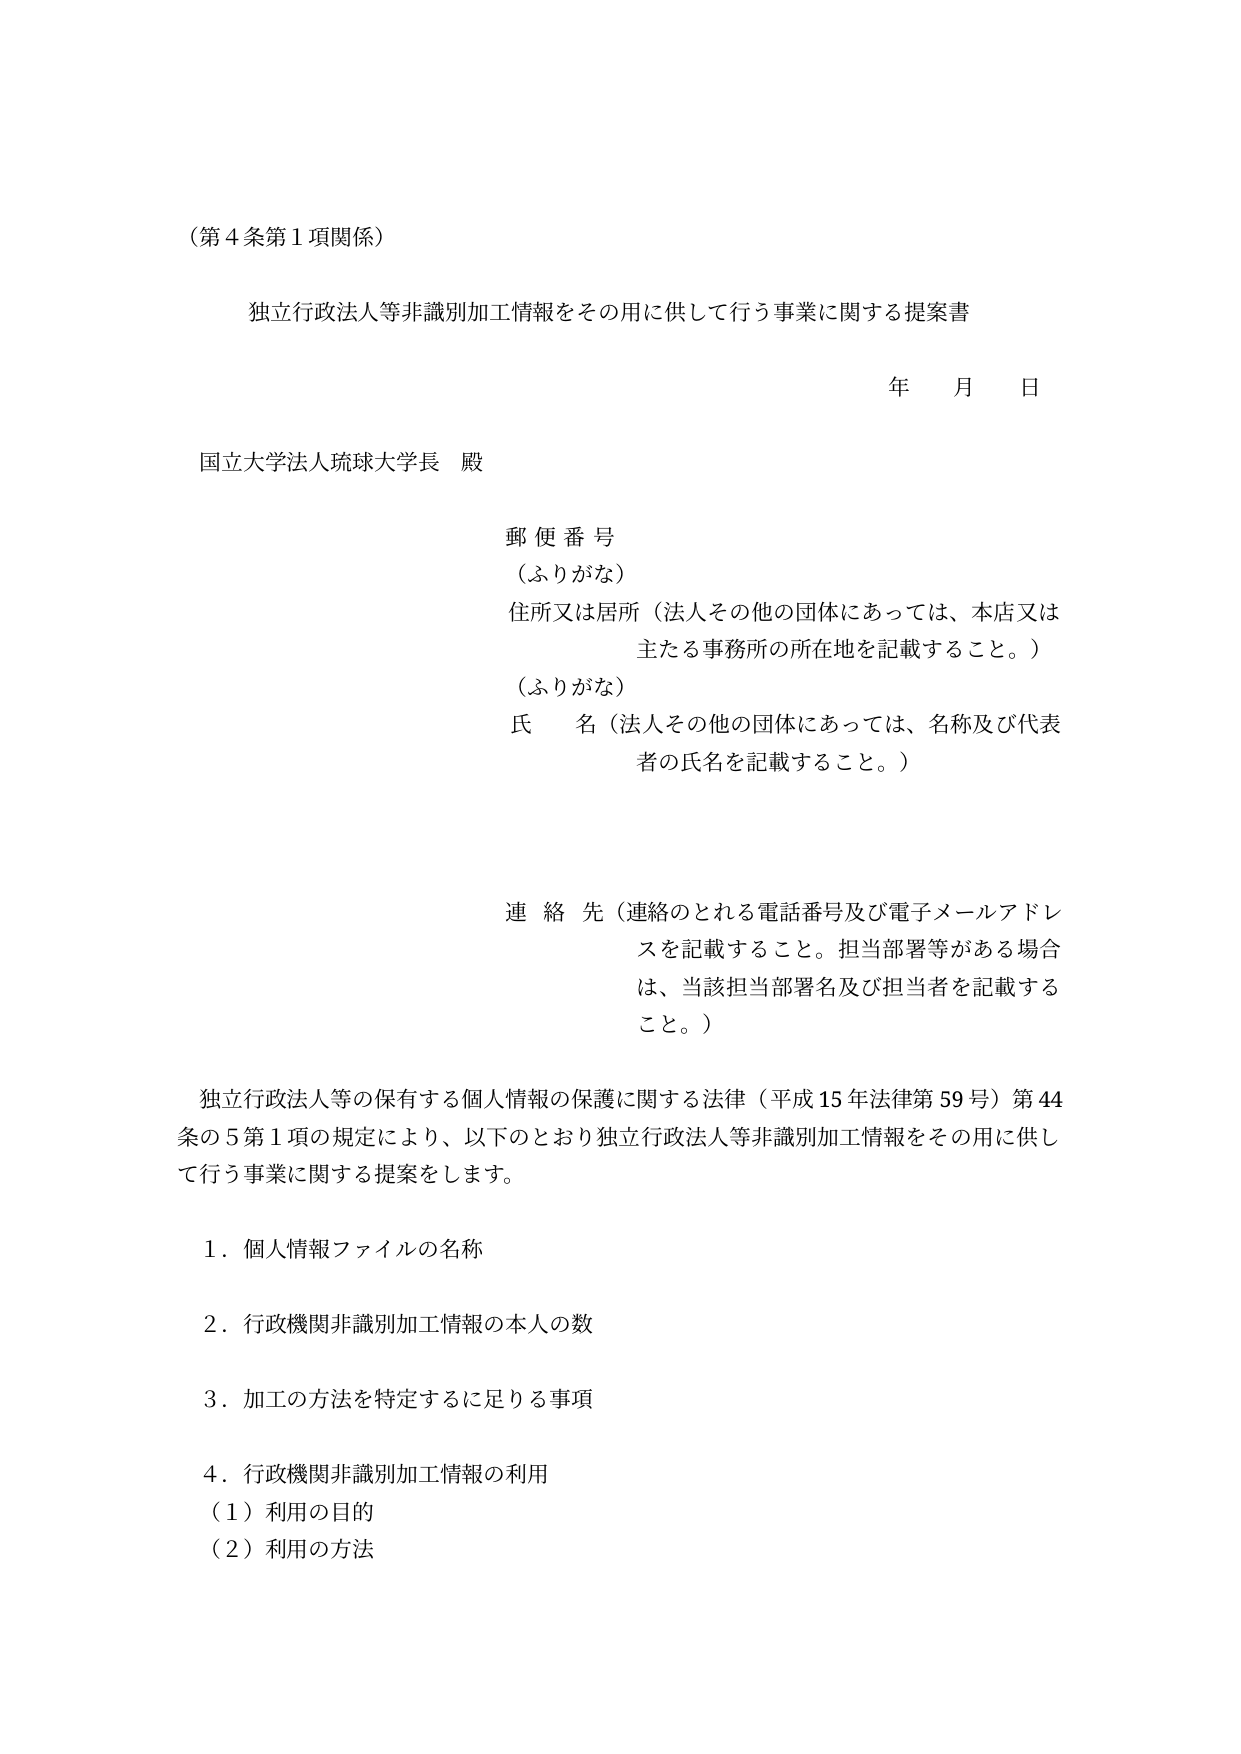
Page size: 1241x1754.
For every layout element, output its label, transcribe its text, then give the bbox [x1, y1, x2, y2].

text 連絡先（連絡のとれる電話番号及び電子メールアドレスを記載すること。担当部署等がある場合は、当該担当部署名及び担当者を記載すること。） [177, 892, 1063, 1042]
text ２．行政機関非識別加工情報の本人の数 [177, 1304, 1063, 1342]
text ４．行政機関非識別加工情報の利用 [199, 1454, 1063, 1492]
text （ふりがな） [177, 554, 1063, 592]
text 国立大学法人琉球大学長 殿 [177, 442, 1063, 479]
text （１）利用の目的 [199, 1492, 1063, 1529]
text （ふりがな） [177, 667, 1063, 704]
text 氏名（法人その他の団体にあっては、名称及び代表者の氏名を記載すること。） [177, 704, 1063, 779]
text 独立行政法人等の保有する個人情報の保護に関する法律（平成15年法律第59号）第44条の５第１項の規定により、以下のとおり独立行政法人等非識別加工情報をその用に供して行う事業に関する提案をします。 [177, 1079, 1063, 1192]
text 郵便番号 [177, 517, 1063, 554]
text （第４条第１項関係） [177, 217, 1063, 254]
text 住所又は居所（法人その他の団体にあっては、本店又は主たる事務所の所在地を記載すること。） [177, 592, 1063, 667]
text ３．加工の方法を特定するに足りる事項 [199, 1379, 1063, 1417]
text （２）利用の方法 [199, 1529, 1063, 1567]
text 独立行政法人等非識別加工情報をその用に供して行う事業に関する提案書 [177, 292, 976, 329]
text １．個人情報ファイルの名称 [177, 1229, 1063, 1267]
text 年 月 日 [177, 367, 1041, 404]
